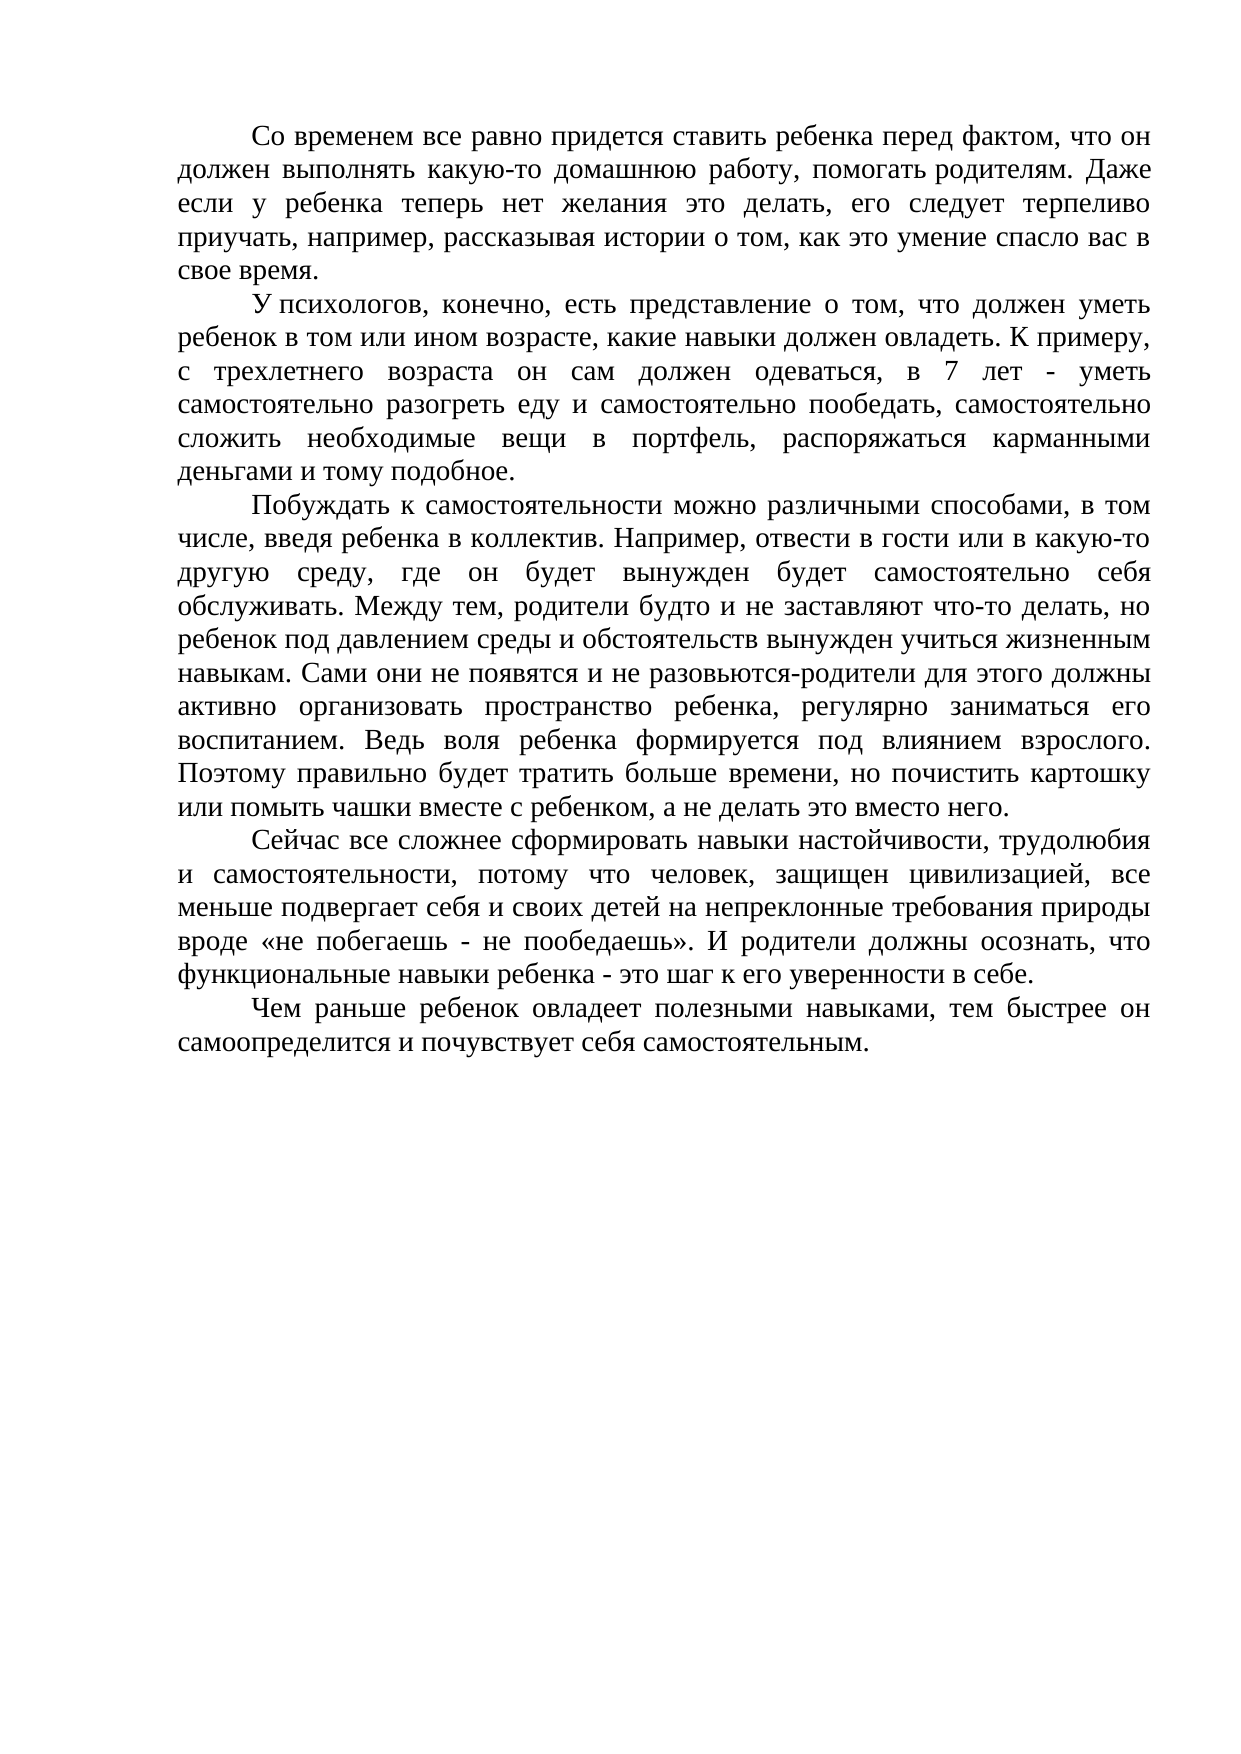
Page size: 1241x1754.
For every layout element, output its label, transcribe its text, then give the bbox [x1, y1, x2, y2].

text Со временем все равно придется ставить ребенка перед фактом, что он должен выполнять какую-то домашнюю работу, помогать родителям. Даже если у ребенка теперь нет желания это делать, его следует терпеливо приучать, например, рассказывая истории о том, как это умение спасло вас в свое время. [177, 118, 1152, 286]
text Чем раньше ребенок овладеет полезными навыками, тем быстрее он самоопределится и почувствует себя самостоятельным. [177, 990, 1152, 1057]
text У психологов, конечно, есть представление о том, что должен уметь ребенок в том или ином возрасте, какие навыки должен овладеть. К примеру, с трехлетнего возраста он сам должен одеваться, в 7 лет - уметь самостоятельно разогреть еду и самостоятельно пообедать, самостоятельно сложить необходимые вещи в портфель, распоряжаться карманными деньгами и тому подобное. [177, 286, 1152, 487]
text Сейчас все сложнее сформировать навыки настойчивости, трудолюбия и самостоятельности, потому что человек, защищен цивилизацией, все меньше подвергает себя и своих детей на непреклонные требования природы вроде «не побегаешь - не пообедаешь». И родители должны осознать, что функциональные навыки ребенка - это шаг к его уверенности в себе. [177, 822, 1152, 990]
text Побуждать к самостоятельности можно различными способами, в том числе, введя ребенка в коллектив. Например, отвести в гости или в какую-то другую среду, где он будет вынужден будет самостоятельно себя обслуживать. Между тем, родители будто и не заставляют что-то делать, но ребенок под давлением среды и обстоятельств вынужден учиться жизненным навыкам. Сами они не появятся и не разовьются-родители для этого должны активно организовать пространство ребенка, регулярно заниматься его воспитанием. Ведь воля ребенка формируется под влиянием взрослого. Поэтому правильно будет тратить больше времени, но почистить картошку или помыть чашки вместе с ребенком, а не делать это вместо него. [177, 487, 1152, 822]
